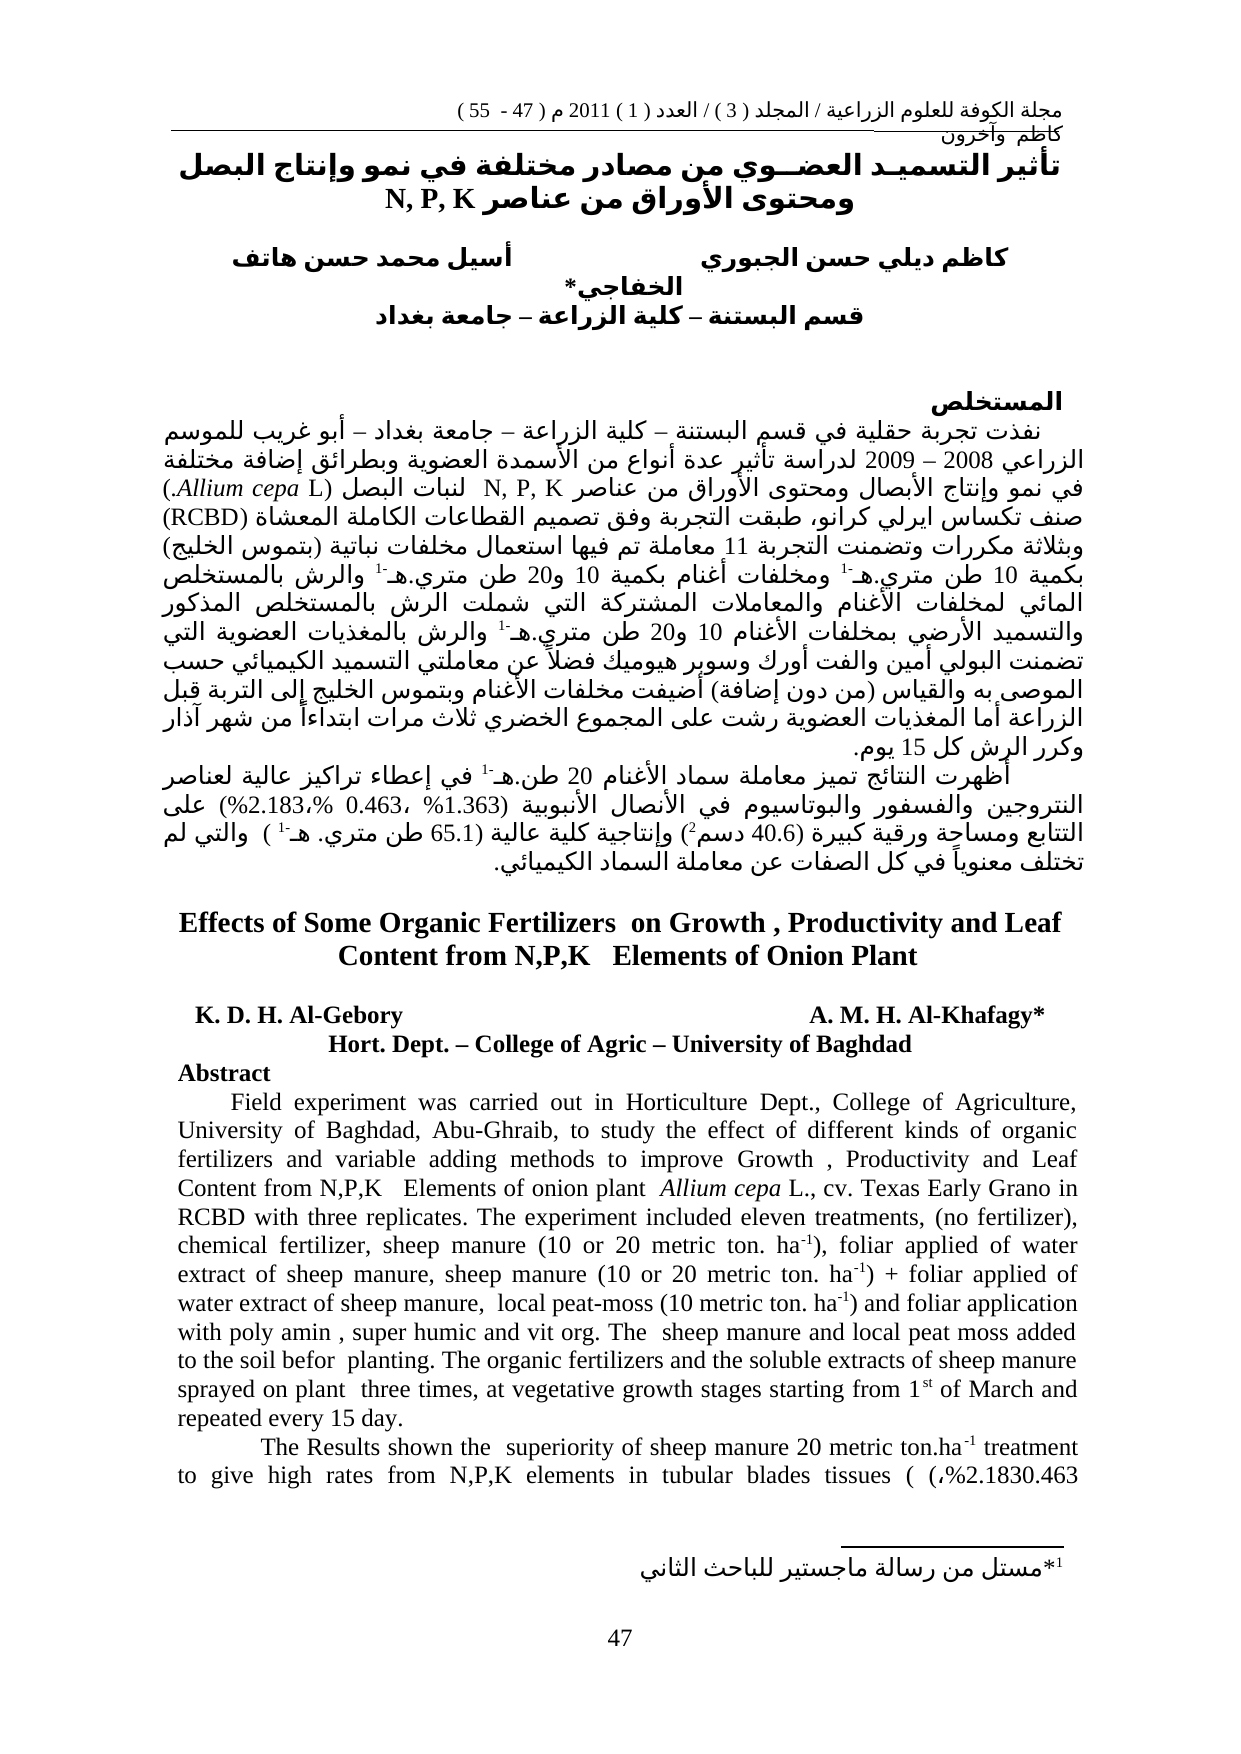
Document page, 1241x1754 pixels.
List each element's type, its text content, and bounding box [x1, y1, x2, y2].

text تأثير التسميـد العضــوي من مصادر مختلفة في نمو وإنتاج البصل ومحتوى الأوراق من عناصر N, P, K [177, 148, 1063, 215]
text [177, 1432, 1078, 1489]
text Hort. Dept. – College of Agric – University of Baghdad [177, 1029, 1063, 1058]
text نفذت تجربة حقلية في قسم البستنة – كلية الزراعة – جامعة بغداد – أبو غريب للموسم الزراعي 2008 – 2009 لدراسة تأثير عدة أنواع من الأسمدة العضوية وبطرائق إضافة مختلفة في نمو وإنتاج الأبصال ومحتوى الأوراق من عناصر N, P, K لنبات البصل (Allium cepa L.) صنف تكساس ايرلي كرانو، طبقت التجربة وفق تصميم القطاعات الكاملة المعشاة (RCBD) وبثلاثة مكررات وتضمنت التجربة 11 معاملة تم فيها استعمال مخلفات نباتية (بتموس الخليج) بكمية 10 طن متري.هـ-1 ومخلفات أغنام بكمية 10 و20 طن متري.هـ-1 والرش بالمستخلص المائي لمخلفات الأغنام والمعاملات المشتركة التي شملت الرش بالمستخلص المذكور والتسميد الأرضي بمخلفات الأغنام 10 و20 طن متري.هـ-1 والرش بالمغذيات العضوية التي تضمنت البولي أمين والفت أورك وسوبر هيوميك فضلاً عن معاملتي التسميد الكيميائي حسب الموصى به والقياس (من دون إضافة) أضيفت مخلفات الأغنام وبتموس الخليج إلى التربة قبل الزراعة أما المغذيات العضوية رشت على المجموع الخضري ثلاث مرات ابتداءاً من شهر آذار وكرر الرش كل 15 يوم. [162, 416, 1137, 761]
text أظهرت النتائج تميز معاملة سماد الأغنام 20 طن.هـ-1 في إعطاء تراكيز عالية لعناصر النتروجين والفسفور والبوتاسيوم في الأنصال الأنبوبية (1.363% ،0.463 %،2.183%) على التتابع ومساحة ورقية كبيرة (40.6 دسم2) وإنتاجية كلية عالية (65.1 طن متري. هـ-1 ) والتي لم تختلف معنوياً في كل الصفات عن معاملة السماد الكيميائي. [162, 761, 1137, 876]
text قسم البستنة – كلية الزراعة – جامعة بغداد [177, 301, 1063, 330]
text Abstract [178, 1058, 1078, 1087]
text K. D. H. Al-Gebory A. M. H. Al-Khafagy* [177, 1001, 1063, 1029]
text المستخلص [177, 387, 1063, 416]
text Field experiment was carried out in Horticulture Dept., College of Agriculture, University of Baghdad, Abu-Ghraib, to study the effect of different kinds of organic fertilizers and variable adding methods to improve Growth , Productivity and Leaf Content from N,P,K Elements of onion plant Allium cepa L., cv. Texas Early Grano in RCBD with three replicates. The experiment included eleven treatments, (no fertilizer), chemical fertilizer, sheep manure (10 or 20 metric ton. ha-1), foliar applied of water extract of sheep manure, sheep manure (10 or 20 metric ton. ha-1) + foliar applied of water extract of sheep manure, local peat-moss (10 metric ton. ha-1) and foliar application with poly amin , super humic and vit org. The sheep manure and local peat moss added to the soil befor planting. The organic fertilizers and the soluble extracts of sheep manure sprayed on plant three times, at vegetative growth stages starting from 1st of March and repeated every 15 day. [177, 1087, 1078, 1432]
text Effects of Some Organic Fertilizers on Growth , Productivity and Leaf Content from N,P,K Elements of Onion Plant [162, 905, 1078, 972]
text كاظم ديلي حسن الجبوري أسيل محمد حسن هاتف الخفاجي* [177, 243, 1063, 301]
